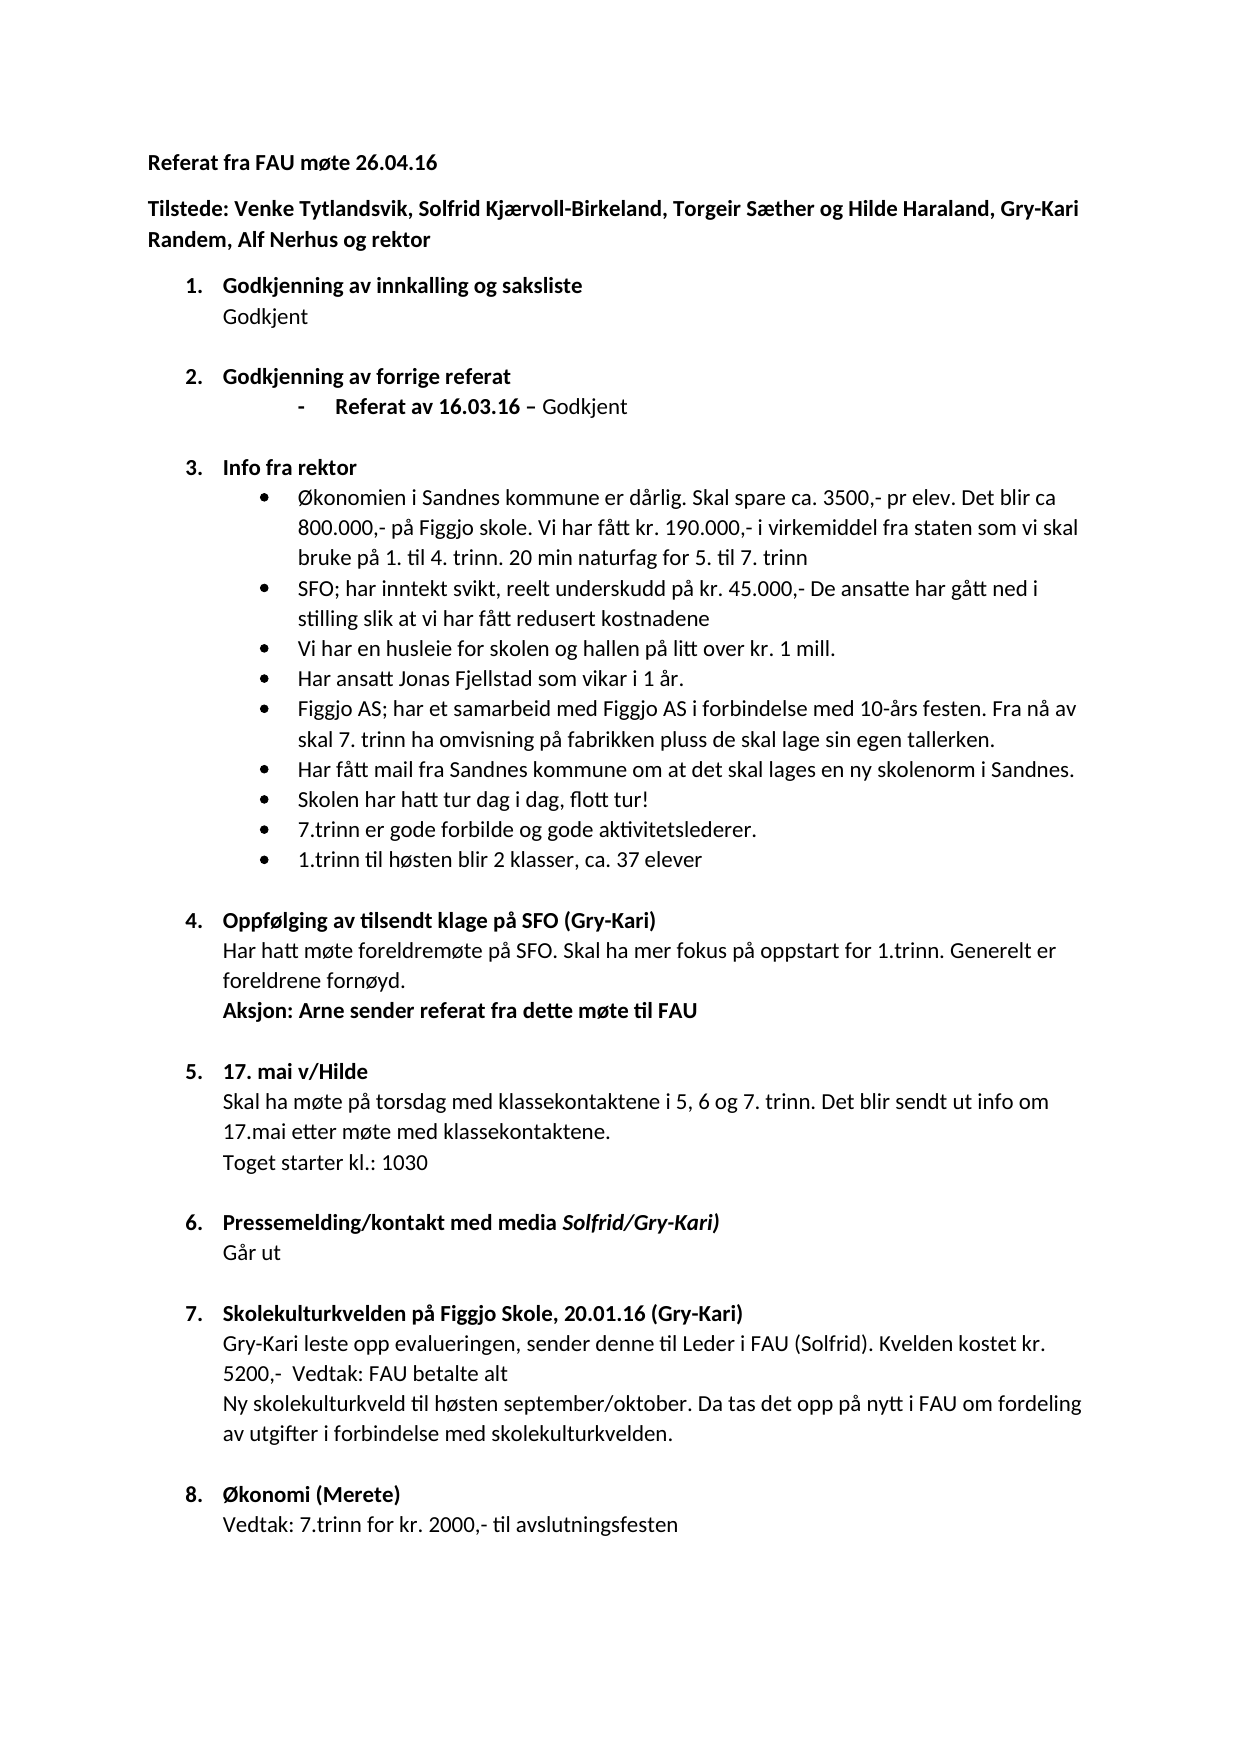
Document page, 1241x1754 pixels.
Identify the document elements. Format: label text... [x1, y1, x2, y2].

list Økonomien i Sandnes kommune er dårlig. Skal spare ca. 3500,- pr elev. Det blir ca 800.000,- på Figgjo skole. Vi har fått kr. 190.000,- i virkemiddel fra staten som vi skal bruke på 1. til 4. trinn. 20 min naturfag for 5. til 7. trinn [260, 483, 1093, 571]
text Tilstede: Venke Tytlandsvik, Solfrid Kjærvoll-Birkeland, Torgeir Sæther og Hilde Haraland, Gry-Kari Randem, Alf Nerhus og rektor [148, 194, 1093, 253]
list Pressemelding/kontakt med media Solfrid/Gry-Kari) Går ut [185, 1208, 1093, 1296]
list 7.trinn er gode forbilde og gode aktivitetslederer. [260, 815, 1093, 843]
list Har ansatt Jonas Fjellstad som vikar i 1 år. [260, 664, 1093, 692]
text Referat fra FAU møte 26.04.16 [148, 148, 1093, 176]
list Info fra rektor [185, 453, 1093, 481]
list Godkjenning av innkalling og saksliste Godkjent [185, 272, 1093, 360]
list Økonomi (Merete) Vedtak: 7.trinn for kr. 2000,- til avslutningsfesten [185, 1480, 1093, 1538]
list Vi har en husleie for skolen og hallen på litt over kr. 1 mill. [260, 634, 1093, 662]
list Skolekulturkvelden på Figgjo Skole, 20.01.16 (Gry-Kari) Gry-Kari leste opp evalueringen, sender denne til Leder i FAU (Solfrid). Kvelden kostet kr. 5200,- Vedtak: FAU betalte alt Ny skolekulturkveld til høsten september/oktober. Da tas det opp på nytt i FAU om fordeling av utgifter i forbindelse med skolekulturkvelden. [185, 1299, 1093, 1478]
list 17. mai v/Hilde Skal ha møte på torsdag med klassekontaktene i 5, 6 og 7. trinn. Det blir sendt ut info om 17.mai etter møte med klassekontaktene. Toget starter kl.: 1030 [185, 1057, 1093, 1206]
list Oppfølging av tilsendt klage på SFO (Gry-Kari) Har hatt møte foreldremøte på SFO. Skal ha mer fokus på oppstart for 1.trinn. Generelt er foreldrene fornøyd. Aksjon: Arne sender referat fra dette møte til FAU [185, 906, 1093, 1055]
list SFO; har inntekt svikt, reelt underskudd på kr. 45.000,- De ansatte har gått ned i stilling slik at vi har fått redusert kostnadene [260, 574, 1093, 632]
list 1.trinn til høsten blir 2 klasser, ca. 37 elever [260, 846, 1093, 904]
list Figgjo AS; har et samarbeid med Figgjo AS i forbindelse med 10-års festen. Fra nå av skal 7. trinn ha omvisning på fabrikken pluss de skal lage sin egen tallerken. [260, 694, 1093, 753]
list Skolen har hatt tur dag i dag, flott tur! [260, 785, 1093, 813]
list Har fått mail fra Sandnes kommune om at det skal lages en ny skolenorm i Sandnes. [260, 755, 1093, 783]
list Referat av 16.03.16 – Godkjent [298, 392, 1093, 451]
list Godkjenning av forrige referat [185, 362, 1093, 390]
